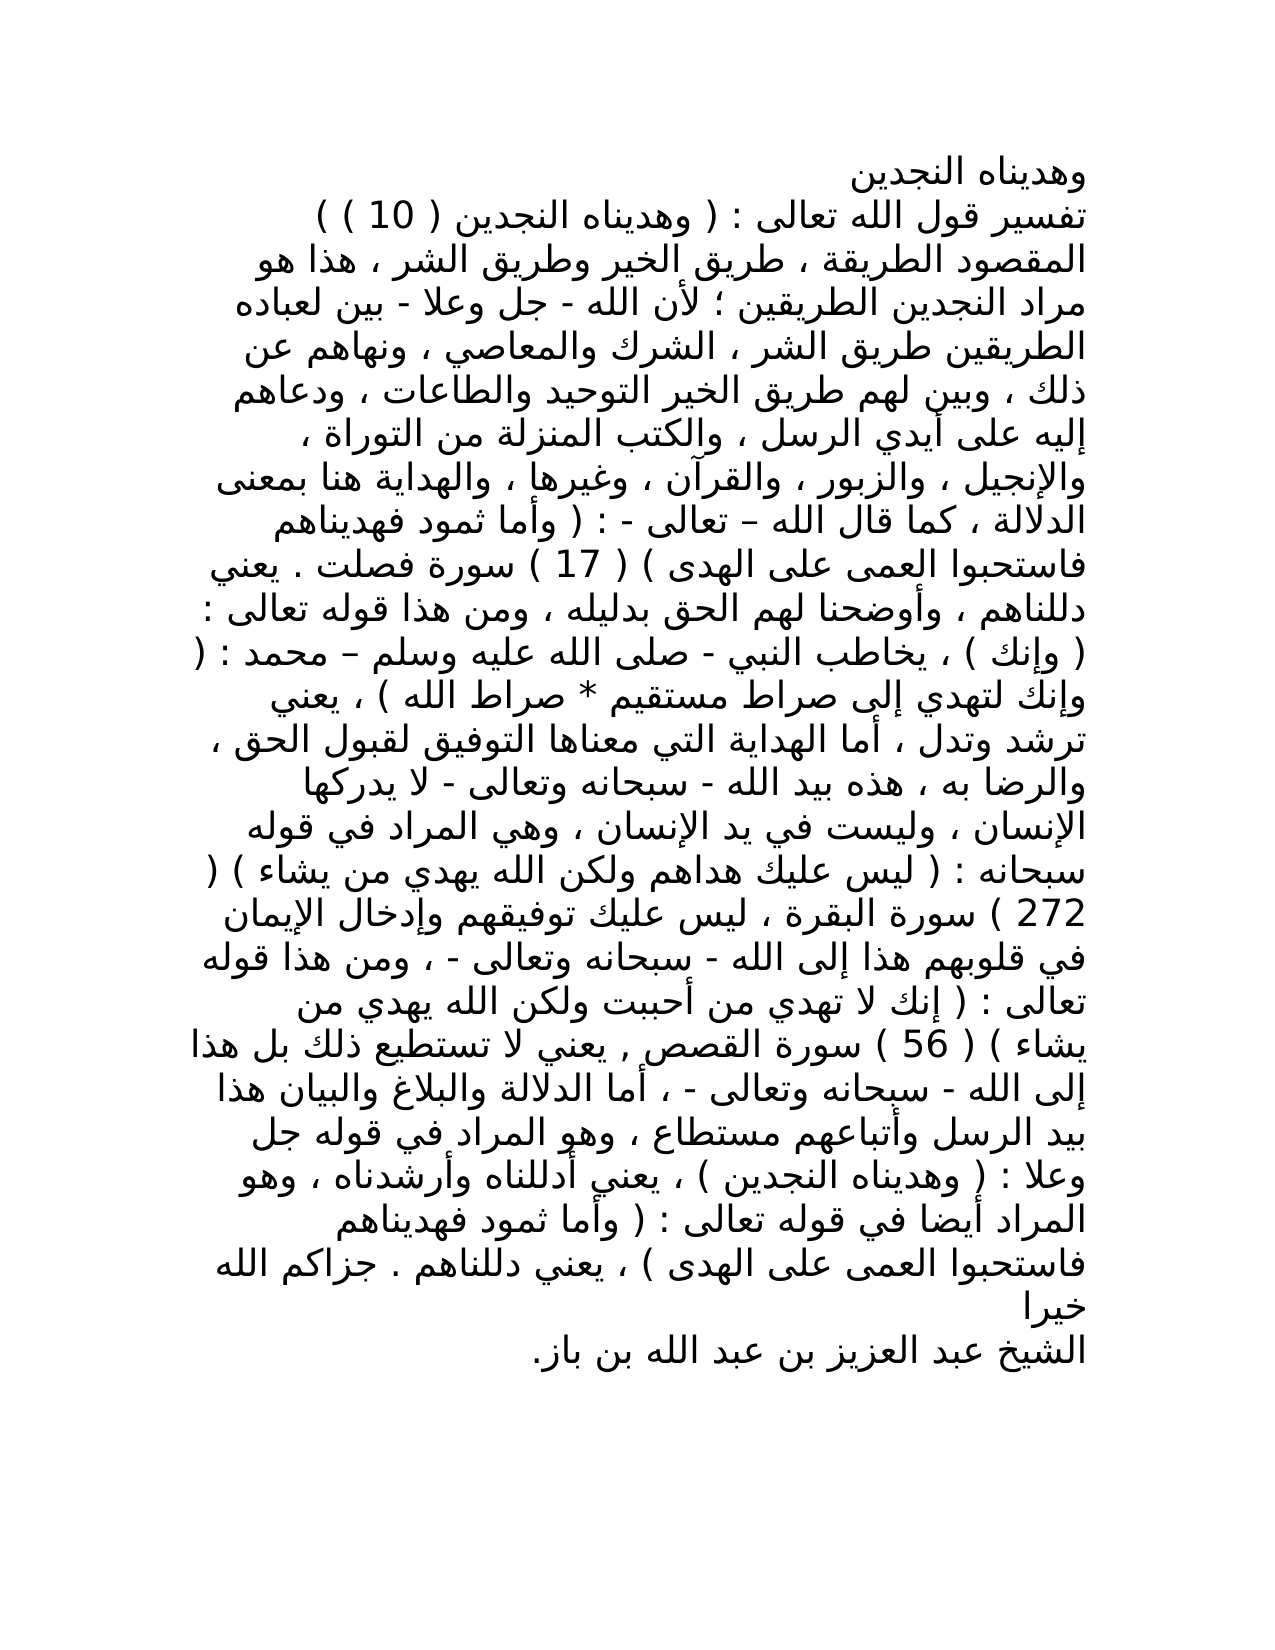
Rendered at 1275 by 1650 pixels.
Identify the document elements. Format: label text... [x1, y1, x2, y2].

text وهديناه النجدين [187, 150, 1087, 194]
text الشيخ عبد العزيز بن عبد الله بن باز. [187, 1328, 1087, 1372]
text المقصود الطريقة ، طريق الخير وطريق الشر ، هذا هو مراد النجدين الطريقين ؛ لأن الله - جل وعلا - بين لعباده الطريقين طريق الشر ، الشرك والمعاصي ، ونهاهم عن ذلك ، وبين لهم طريق الخير التوحيد والطاعات ، ودعاهم إليه على أيدي الرسل ، والكتب المنزلة من التوراة ، والإنجيل ، والزبور ، والقرآن ، وغيرها ، والهداية هنا بمعنى الدلالة ، كما قال الله – تعالى - : ( وأما ثمود فهديناهم فاستحبوا العمى على الهدى ) ( 17 ) سورة فصلت . يعني دللناهم ، وأوضحنا لهم الحق بدليله ، ومن هذا قوله تعالى : ( وإنك ) ، يخاطب النبي - صلى الله عليه وسلم – محمد : ( وإنك لتهدي إلى صراط مستقيم * صراط الله ) ، يعني ترشد وتدل ، أما الهداية التي معناها التوفيق لقبول الحق ، والرضا به ، هذه بيد الله - سبحانه وتعالى - لا يدركها الإنسان ، وليست في يد الإنسان ، وهي المراد في قوله سبحانه : ( ليس عليك هداهم ولكن الله يهدي من يشاء ) ( 272 ) سورة البقرة ، ليس عليك توفيقهم وإدخال الإيمان في قلوبهم هذا إلى الله - سبحانه وتعالى - ، ومن هذا قوله تعالى : ( إنك لا تهدي من أحببت ولكن الله يهدي من يشاء ) ( 56 ) سورة القصص , يعني لا تستطيع ذلك بل هذا إلى الله - سبحانه وتعالى - ، أما الدلالة والبلاغ والبيان هذا بيد الرسل وأتباعهم مستطاع ، وهو المراد في قوله جل وعلا : ( وهديناه النجدين ) ، يعني أدللناه وأرشدناه ، وهو المراد أيضا في قوله تعالى : ( وأما ثمود فهديناهم فاستحبوا العمى على الهدى ) ، يعني دللناهم . جزاكم الله خيرا [187, 237, 1087, 1328]
text تفسير قول الله تعالى : ( وهديناه النجدين ( 10 ) ) [187, 194, 1087, 237]
